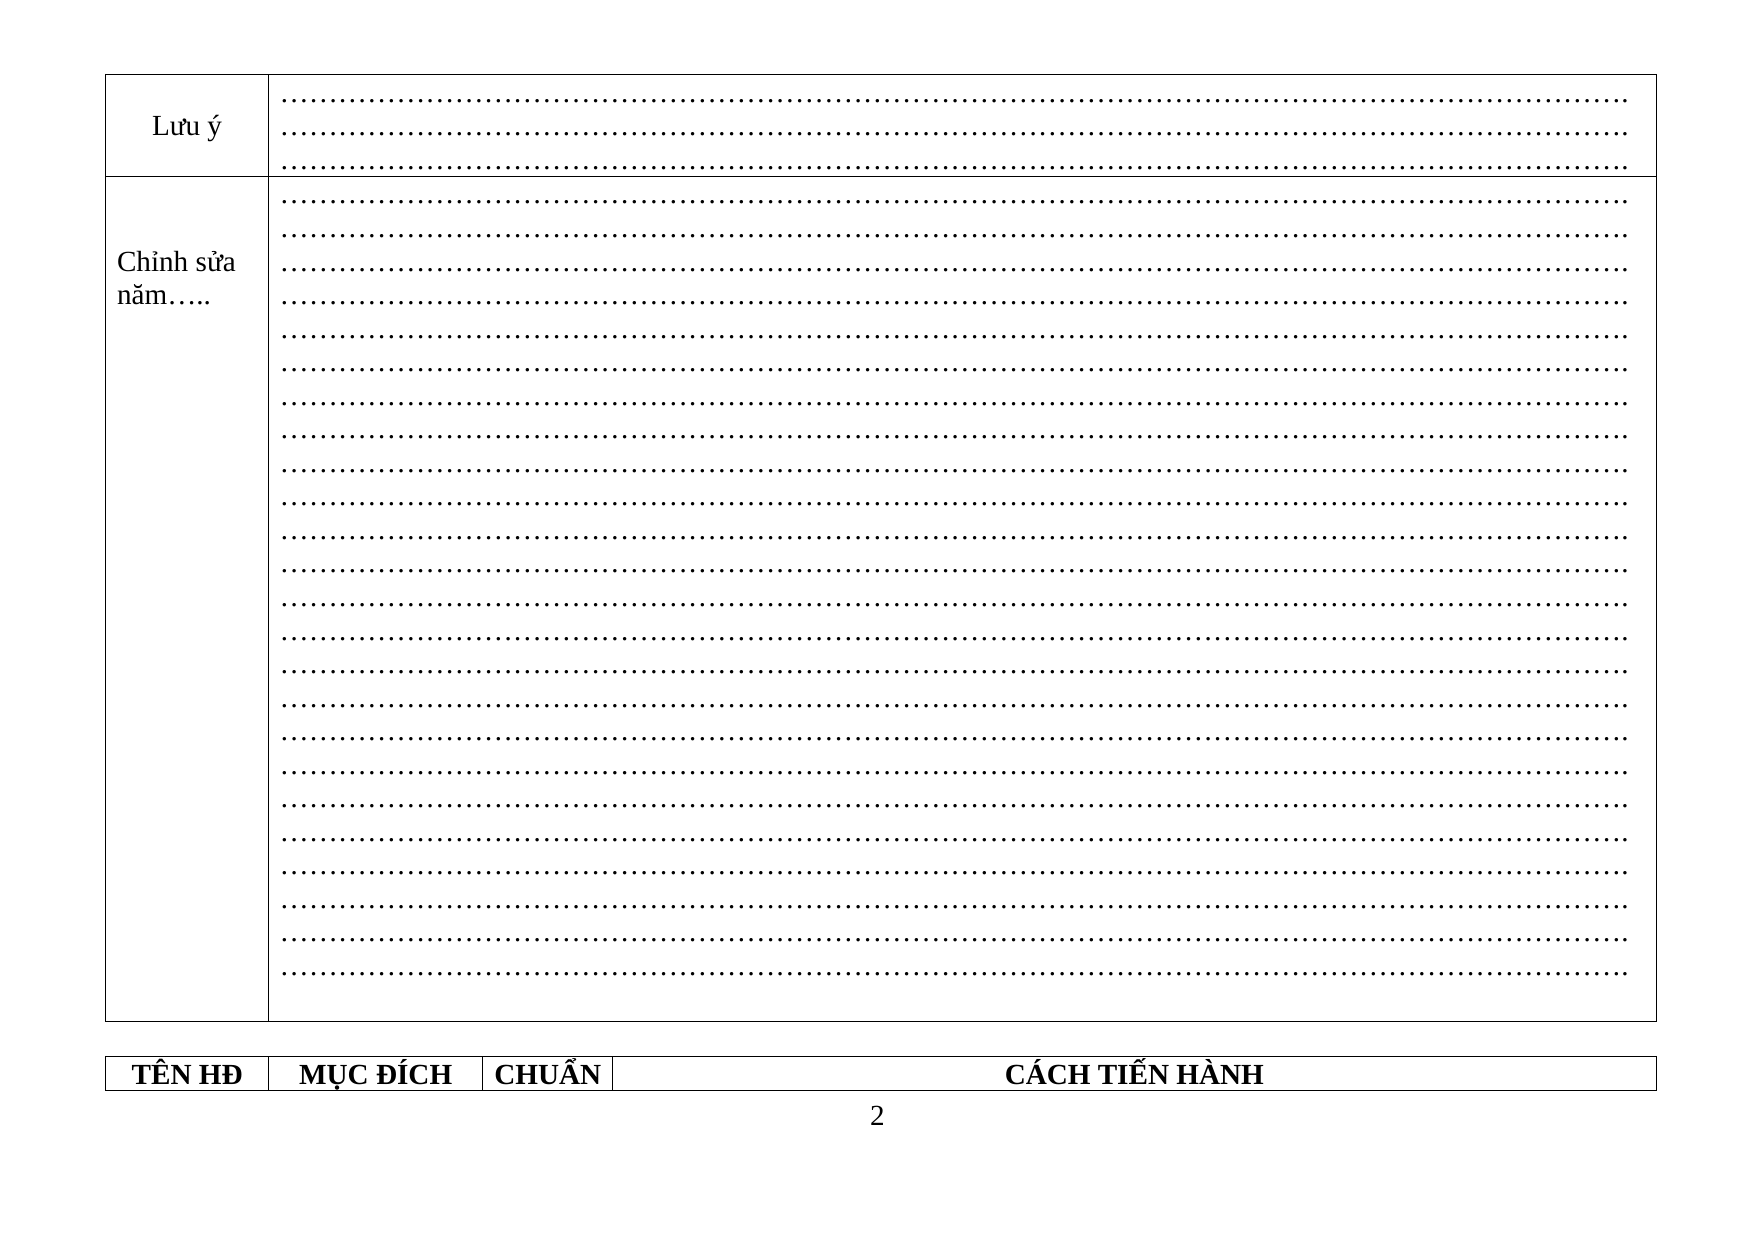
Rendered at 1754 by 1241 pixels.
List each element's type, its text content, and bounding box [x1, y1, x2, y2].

table_header TÊN HĐ [106, 1057, 268, 1090]
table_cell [269, 75, 1656, 176]
table_cell …………………………………………………………………………………………………………………………. …………………………………………………………………………………………………………………………. …………………………………………………………………………………………………………………………. …………………………………………………………………………………………………………………………. …………………………………………………………………………………………………………………………. …………………………………………………………………………………………………………………………. …………………………………………………………………………………………………………………………. …………………………………………………………………………………………………………………………. …………………………………………………………………………………………………………………………. …………………………………………………………………………………………………………………………. …………………………………………………………………………………………………………………………. …………………………………………………………………………………………………………………………. …………………………………………………………………………………………………………………………. …………………………………………………………………………………………………………………………. …………………………………………………………………………………………………………………………. …………………………………………………………………………………………………………………………. …………………………………………………………………………………………………………………………. …………………………………………………………………………………………………………………………. …………………………………………………………………………………………………………………………. …………………………………………………………………………………………………………………………. …………………………………………………………………………………………………………………………. …………………………………………………………………………………………………………………………. …………………………………………………………………………………………………………………………. …………………………………………………………………………………………………………………………. [269, 177, 1656, 1021]
table_header CHUẨN BỊ [483, 1057, 612, 1090]
table_cell Chỉnh sửa năm….. [106, 177, 268, 1021]
table_header MỤC ĐÍCH YÊU CẦU [269, 1057, 482, 1090]
table_header CÁCH TIẾN HÀNH [613, 1057, 1656, 1090]
table_cell Lưu ý [106, 75, 268, 176]
